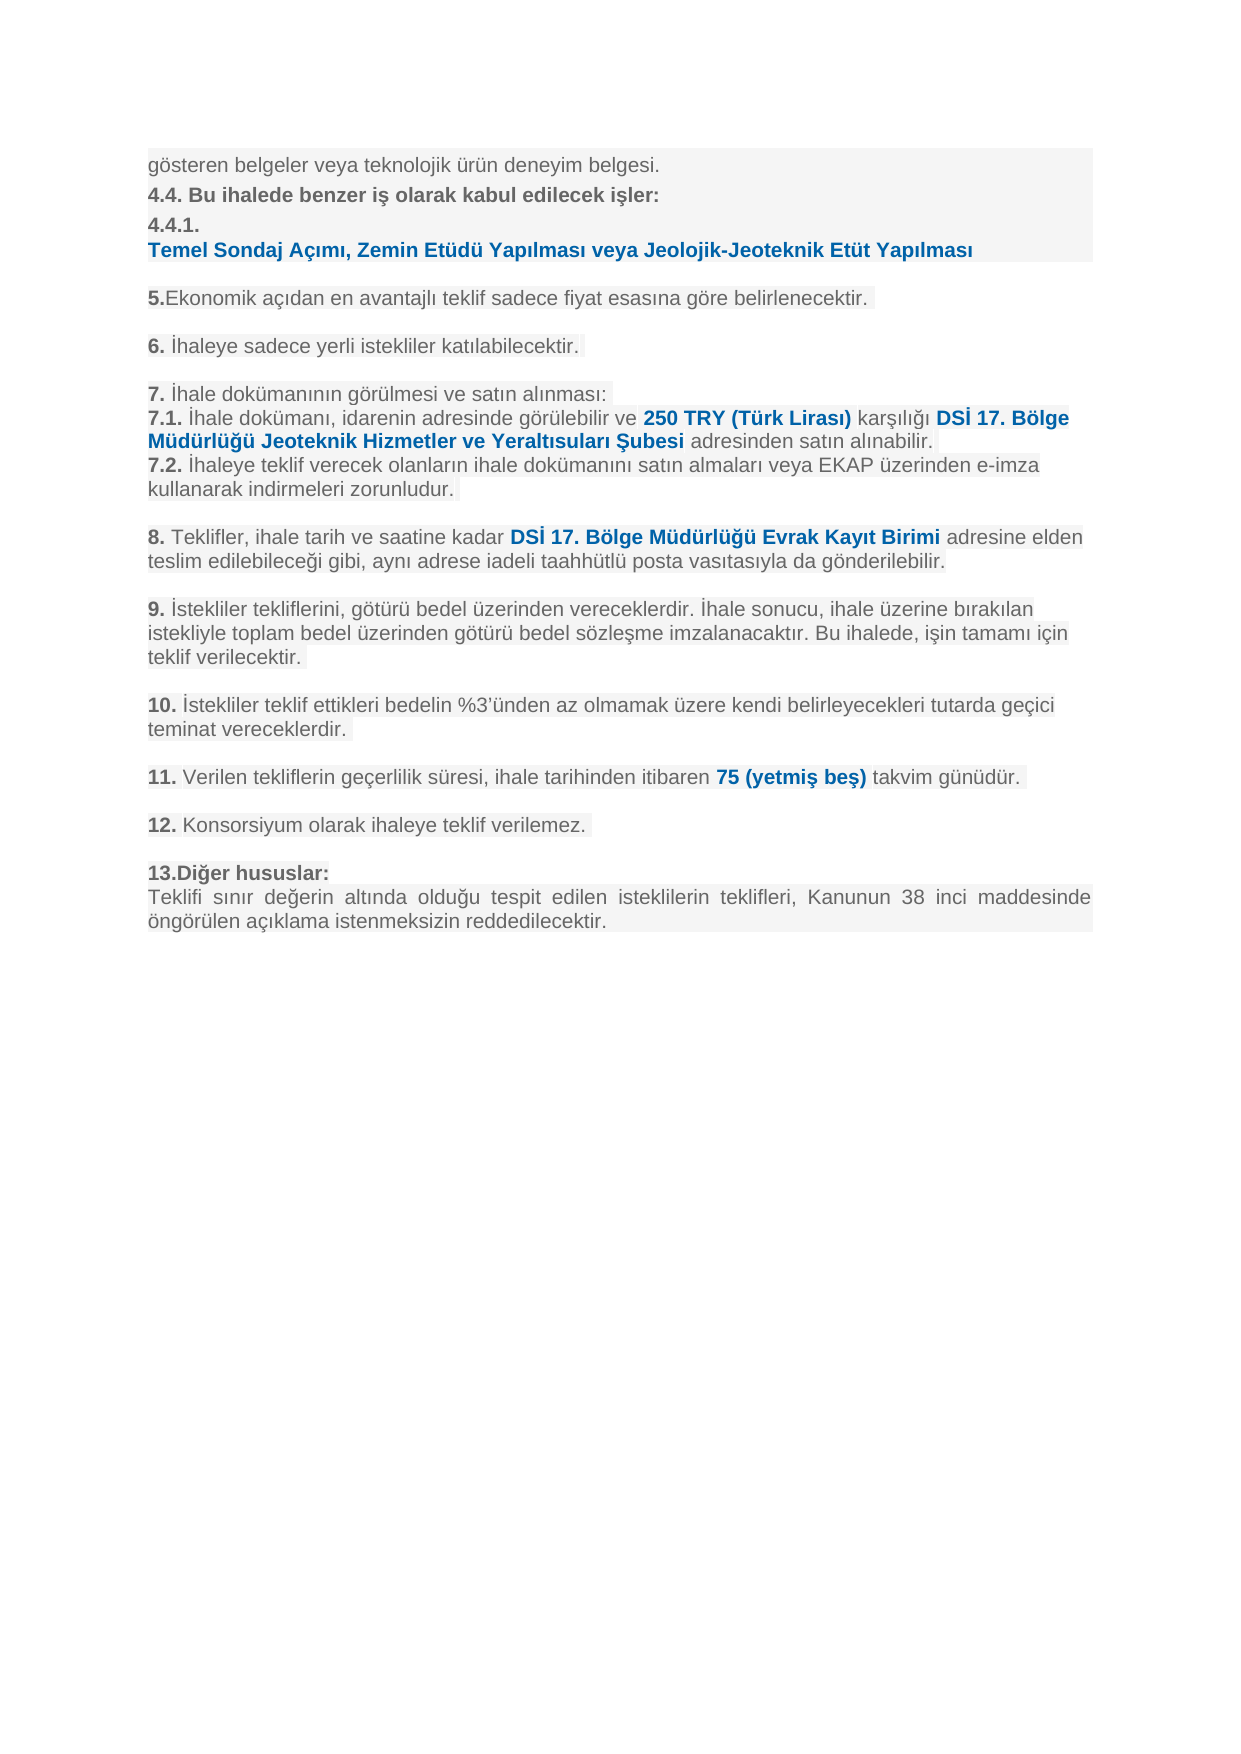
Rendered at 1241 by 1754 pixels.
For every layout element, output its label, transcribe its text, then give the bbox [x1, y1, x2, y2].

table_header 4.4. Bu ihalede benzer iş olarak kabul edilecek işler: [148, 177, 1093, 207]
text Teklifi sınır değerin altında olduğu tespit edilen isteklilerin teklifleri, Kanunun 38 inci maddesinde öngörülen açıklama istenmeksizin reddedilecektir. [148, 884, 1093, 932]
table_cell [148, 148, 1093, 177]
text 5.Ekonomik açıdan en avantajlı teklif sadece fiyat esasına göre belirlenecektir. 6. İhaleye sadece yerli istekliler katılabilecektir. 7. İhale dokümanının görülmesi ve satın alınması: 7.1. İhale dokümanı, idarenin adresinde görülebilir ve 250 TRY (Türk Lirası) karşılığı DSİ 17. Bölge Müdürlüğü Jeoteknik Hizmetler ve Yeraltısuları Şubesi adresinden satın alınabilir. 7.2. İhaleye teklif verecek olanların ihale dokümanını satın almaları veya EKAP üzerinden e-imza kullanarak indirmeleri zorunludur. 8. Teklifler, ihale tarih ve saatine kadar DSİ 17. Bölge Müdürlüğü Evrak Kayıt Birimi adresine elden teslim edilebileceği gibi, aynı adrese iadeli taahhütlü posta vasıtasıyla da gönderilebilir. 9. İstekliler tekliflerini, götürü bedel üzerinden vereceklerdir. İhale sonucu, ihale üzerine bırakılan istekliyle toplam bedel üzerinden götürü bedel sözleşme imzalanacaktır. Bu ihalede, işin tamamı için teklif verilecektir. 10. İstekliler teklif ettikleri bedelin %3’ünden az olmamak üzere kendi belirleyecekleri tutarda geçici teminat vereceklerdir. 11. Verilen tekliflerin geçerlilik süresi, ihale tarihinden itibaren 75 (yetmiş beş) takvim günüdür. 12. Konsorsiyum olarak ihaleye teklif verilemez. 13.Diğer hususlar: [148, 262, 1093, 884]
table_cell 4.4.1. Temel Sondaj Açımı, Zemin Etüdü Yapılması veya Jeolojik-Jeoteknik Etüt Yapılması [148, 207, 1093, 262]
